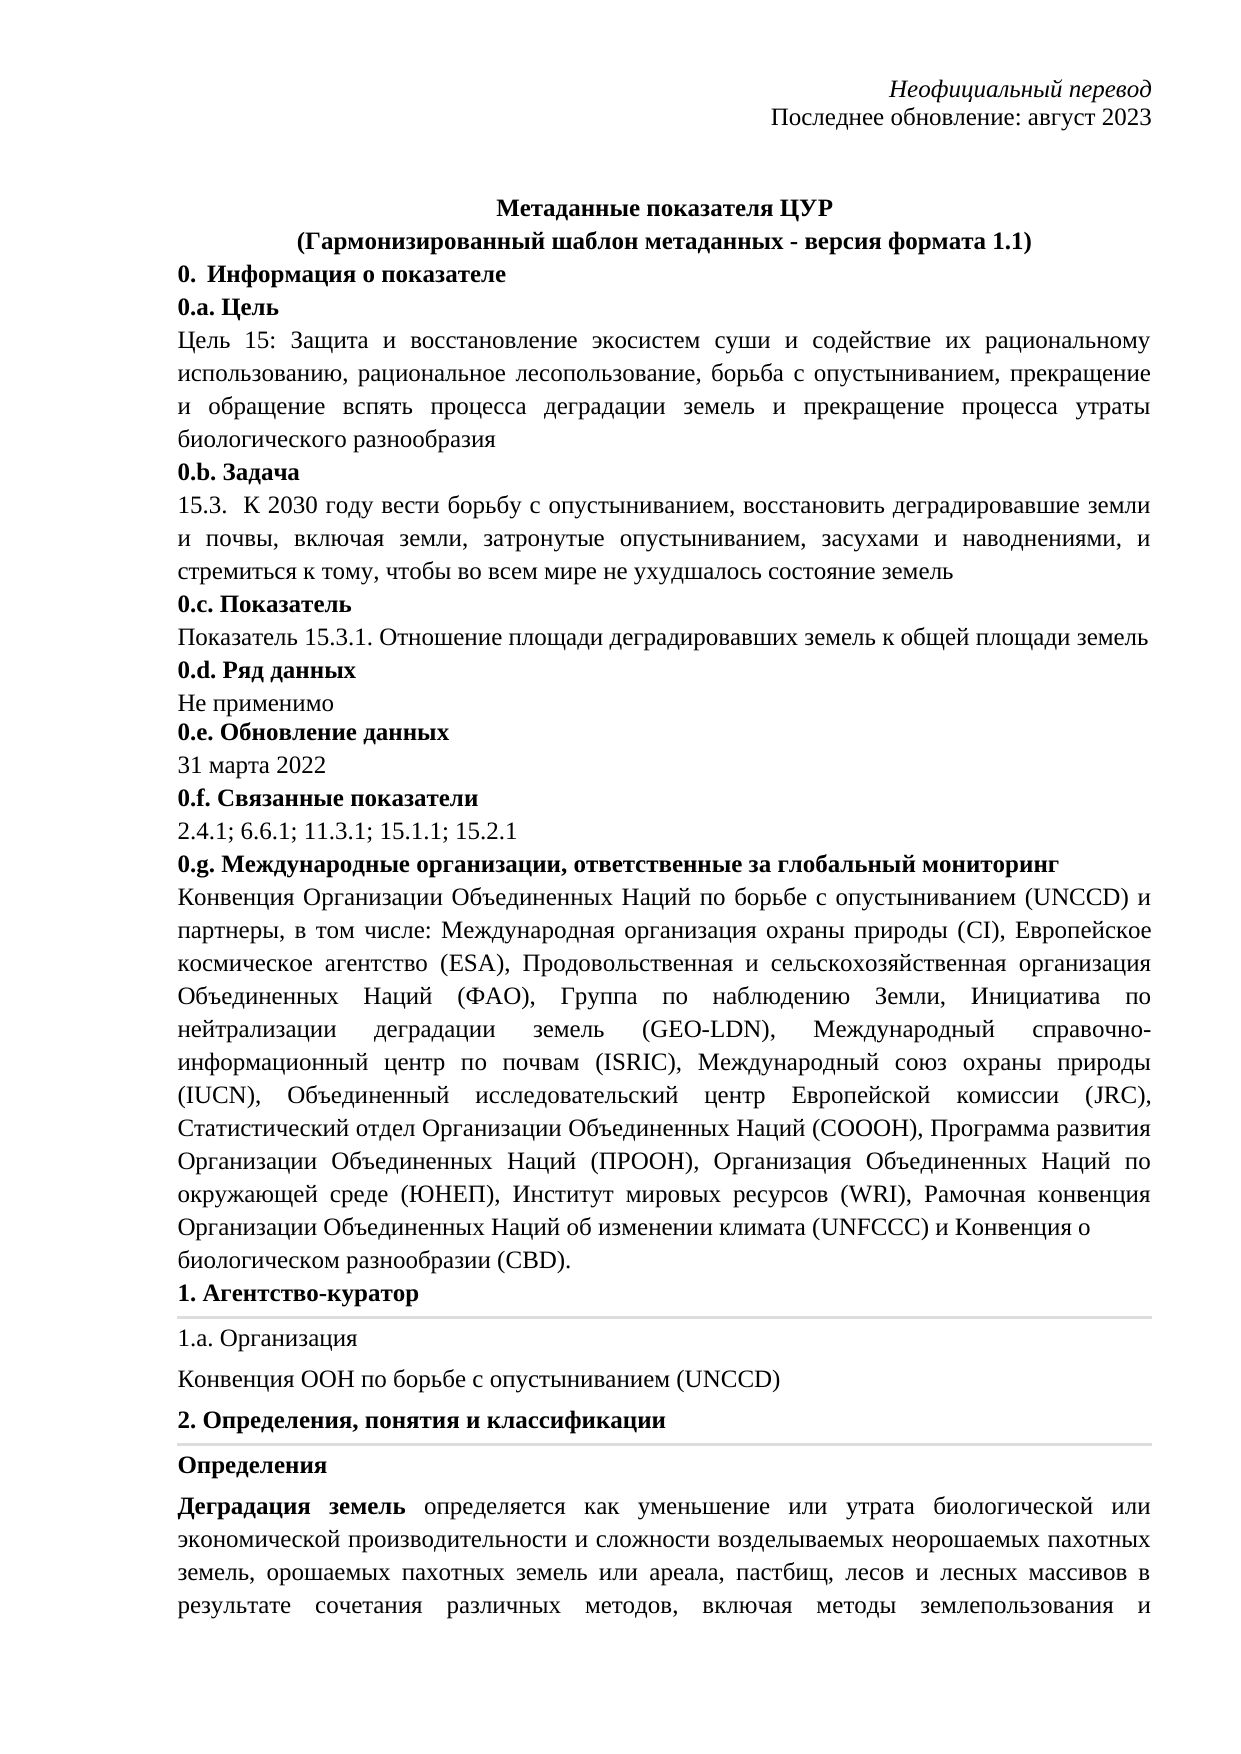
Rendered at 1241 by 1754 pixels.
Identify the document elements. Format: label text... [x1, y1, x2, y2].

text 0.d. Ряд данных [177, 655, 1152, 684]
text 31 марта 2022 [177, 750, 1152, 779]
text Конвенция Организации Объединенных Наций по борьбе с опустыниванием (UNCCD) и партнеры, в том числе: Международная организация охраны природы (CI), Европейское космическое агентство (ESA), Продовольственная и сельскохозяйственная организация Объединенных Наций (ФАО), Группа по наблюдению Земли, Инициатива по нейтрализации деградации земель (GEO-LDN), Международный справочно-информационный центр по почвам (ISRIC), Международный союз охраны природы (IUCN), Объединенный исследовательский центр Европейской комиссии (JRC), Статистический отдел Организации Объединенных Наций (СОООН), Программа развития Организации Объединенных Наций (ПРООН), Организация Объединенных Наций по окружающей среде (ЮНЕП), Институт мировых ресурсов (WRI), Рамочная конвенция Организации Объединенных Наций об изменении климата (UNFCCC) и Конвенция о [177, 882, 1152, 1241]
text 0.e. Обновление данных [177, 717, 1152, 746]
text 0.a. Цель [177, 292, 1152, 321]
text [177, 1491, 1152, 1619]
list Информация о показателе [177, 259, 1152, 288]
text Не применимо [177, 688, 1152, 717]
text Цель 15: Защита и восстановление экосистем суши и содействие их рациональному использованию, рациональное лесопользование, борьба с опустыниванием, прекращение и обращение вспять процесса деградации земель и прекращение процесса утраты биологического разнообразия [177, 325, 1152, 453]
text 0.с. Показатель [177, 589, 1152, 618]
text Конвенция ООН по борьбе с опустыниванием (UNCCD) [177, 1364, 1152, 1393]
text 0.f. Связанные показатели [177, 783, 1152, 812]
text Метаданные показателя ЦУР [177, 193, 1152, 222]
text Определения [177, 1450, 1152, 1479]
text 1. Агентство-куратор [177, 1278, 1152, 1316]
text (Гармонизированный шаблон метаданных - версия формата 1.1) [177, 226, 1152, 255]
text 0.b. Задача [177, 457, 1152, 486]
text 15.3. К 2030 году вести борьбу с опустыниванием, восстановить деградировавшие земли и почвы, включая земли, затронутые опустыниванием, засухами и наводнениями, и стремиться к тому, чтобы во всем мире не ухудшалось состояние земель [177, 490, 1152, 585]
text 0.g. Международные организации, ответственные за глобальный мониторинг [177, 849, 1152, 878]
text 1.a. Организация [177, 1323, 1152, 1352]
text Показатель 15.3.1. Отношение площади деградировавших земель к общей площади земель [177, 622, 1152, 651]
text биологическом разнообразии (CBD). [177, 1245, 1152, 1274]
text 2.4.1; 6.6.1; 11.3.1; 15.1.1; 15.2.1 [177, 816, 1152, 845]
text 2. Определения, понятия и классификации [177, 1406, 1152, 1443]
